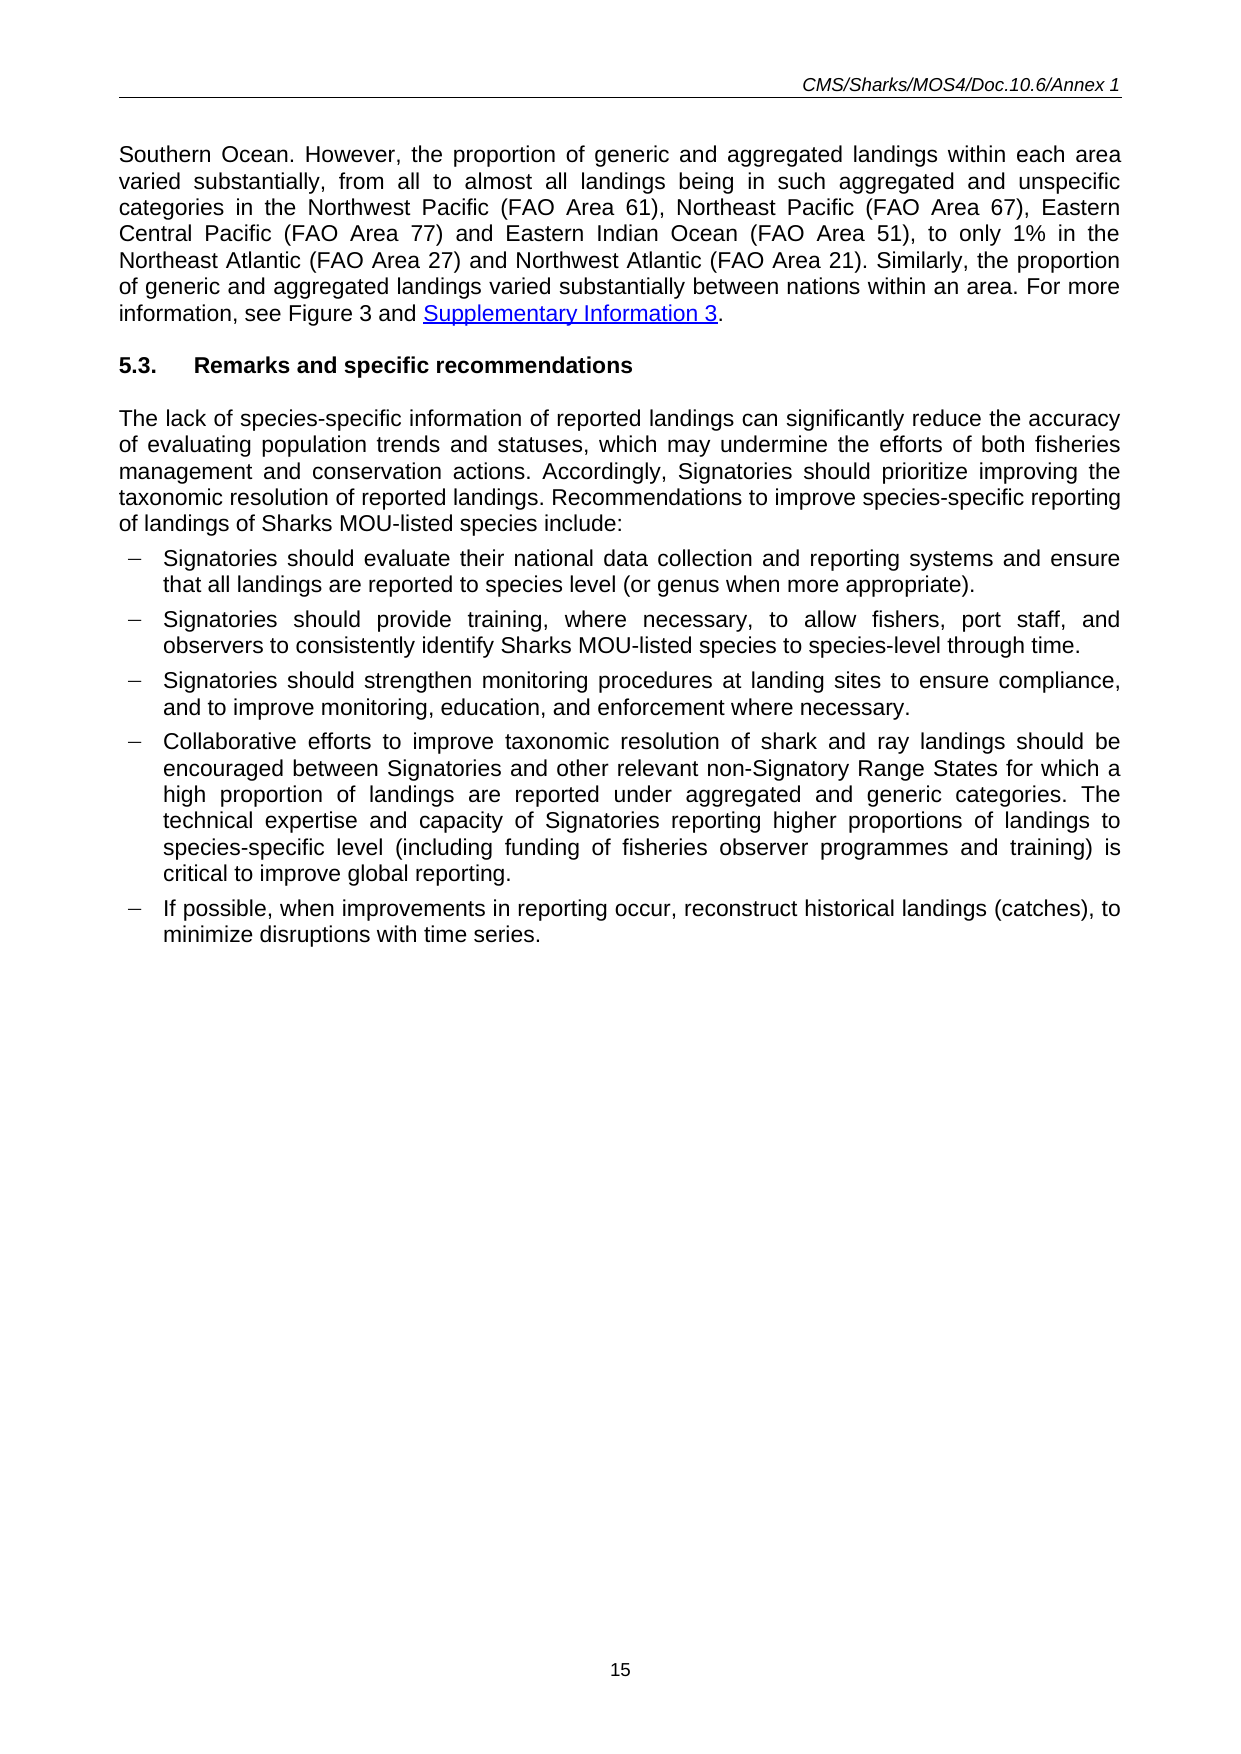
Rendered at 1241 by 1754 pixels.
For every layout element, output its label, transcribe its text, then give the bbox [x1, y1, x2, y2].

list Signatories should strengthen monitoring procedures at landing sites to ensure compliance, and to improve monitoring, education, and enforcement where necessary. [125, 667, 1122, 720]
list If possible, when improvements in reporting occur, reconstruct historical landings (catches), to minimize disruptions with time series. [125, 894, 1122, 947]
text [118, 141, 1122, 326]
list Collaborative efforts to improve taxonomic resolution of shark and ray landings should be encouraged between Signatories and other relevant non-Signatory Range States for which a high proportion of landings are reported under aggregated and generic categories. The technical expertise and capacity of Signatories reporting higher proportions of landings to species-specific level (including funding of fisheries observer programmes and training) is critical to improve global reporting. [125, 728, 1122, 886]
list Remarks and specific recommendations [118, 352, 1122, 378]
list Signatories should evaluate their national data collection and reporting systems and ensure that all landings are reported to species level (or genus when more appropriate). [125, 545, 1122, 598]
list Signatories should provide training, where necessary, to allow fishers, port staff, and observers to consistently identify Sharks MOU-listed species to species-level through time. [125, 606, 1122, 659]
text The lack of species-specific information of reported landings can significantly reduce the accuracy of evaluating population trends and statuses, which may undermine the efforts of both fisheries management and conservation actions. Accordingly, Signatories should prioritize improving the taxonomic resolution of reported landings. Recommendations to improve species-specific reporting of landings of Sharks MOU-listed species include: [118, 405, 1122, 537]
